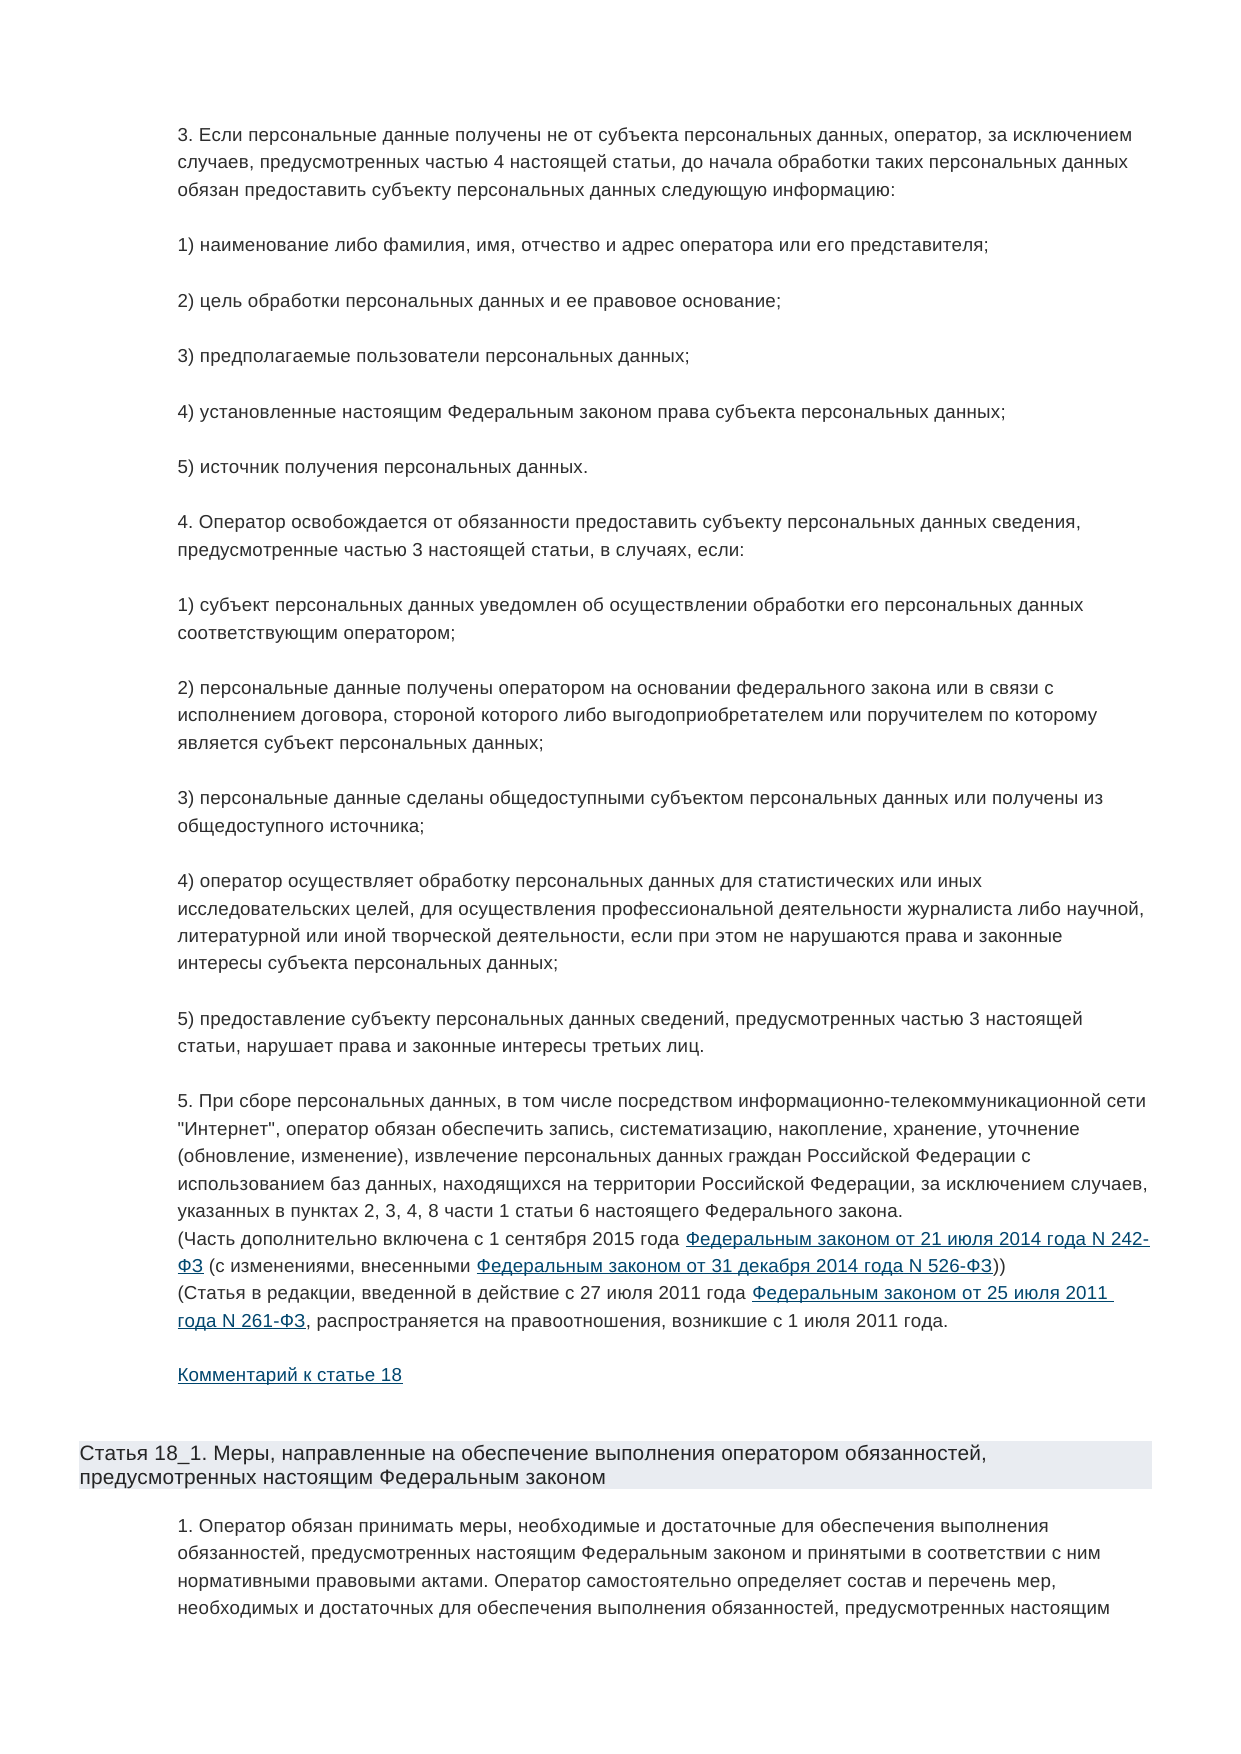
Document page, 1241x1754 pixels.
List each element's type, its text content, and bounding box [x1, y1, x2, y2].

text 2) персональные данные получены оператором на основании федерального закона или в связи с исполнением договора, стороной которого либо выгодоприобретателем или поручителем по которому является субъект персональных данных; [177, 671, 1152, 781]
text 1) наименование либо фамилия, имя, отчество и адрес оператора или его представителя; [177, 228, 1152, 284]
text 2) цель обработки персональных данных и ее правовое основание; [177, 284, 1152, 339]
text Статья 18_1. Меры, направленные на обеспечение выполнения оператором обязанностей, предусмотренных настоящим Федеральным законом [79, 1441, 1152, 1489]
text 3) предполагаемые пользователи персональных данных; [177, 339, 1152, 394]
text 4) оператор осуществляет обработку персональных данных для статистических или иных исследовательских целей, для осуществления профессиональной деятельности журналиста либо научной, литературной или иной творческой деятельности, если при этом не нарушаются права и законные интересы субъекта персональных данных; [177, 864, 1152, 1002]
text 4. Оператор освобождается от обязанности предоставить субъекту персональных данных сведения, предусмотренные частью 3 настоящей статьи, в случаях, если: [177, 505, 1152, 588]
text 1) субъект персональных данных уведомлен об осуществлении обработки его персональных данных соответствующим оператором; [177, 588, 1152, 671]
text 5) предоставление субъекту персональных данных сведений, предусмотренных частью 3 настоящей статьи, нарушает права и законные интересы третьих лиц. [177, 1002, 1152, 1084]
text 5. При сборе персональных данных, в том числе посредством информационно-телекоммуникационной сети "Интернет", оператор обязан обеспечить запись, систематизацию, накопление, хранение, уточнение (обновление, изменение), извлечение персональных данных граждан Российской Федерации с использованием баз данных, находящихся на территории Российской Федерации, за исключением случаев, указанных в пунктах 2, 3, 4, 8 части 1 статьи 6 настоящего Федерального закона. (Часть дополнительно включена с 1 сентября 2015 года Федеральным законом от 21 июля 2014 года N 242-ФЗ (с изменениями, внесенными Федеральным законом от 31 декабря 2014 года N 526-ФЗ)) (Статья в редакции, введенной в действие с 27 июля 2011 года Федеральным законом от 25 июля 2011 года N 261-ФЗ, распространяется на правоотношения, возникшие с 1 июля 2011 года. Комментарий к статье 18 [177, 1084, 1152, 1441]
text 5) источник получения персональных данных. [177, 450, 1152, 505]
text 3. Если персональные данные получены не от субъекта персональных данных, оператор, за исключением случаев, предусмотренных частью 4 настоящей статьи, до начала обработки таких персональных данных обязан предоставить субъекту персональных данных следующую информацию: [177, 118, 1152, 228]
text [177, 1509, 1152, 1618]
text 3) персональные данные сделаны общедоступными субъектом персональных данных или получены из общедоступного источника; [177, 781, 1152, 864]
text 4) установленные настоящим Федеральным законом права субъекта персональных данных; [177, 394, 1152, 450]
